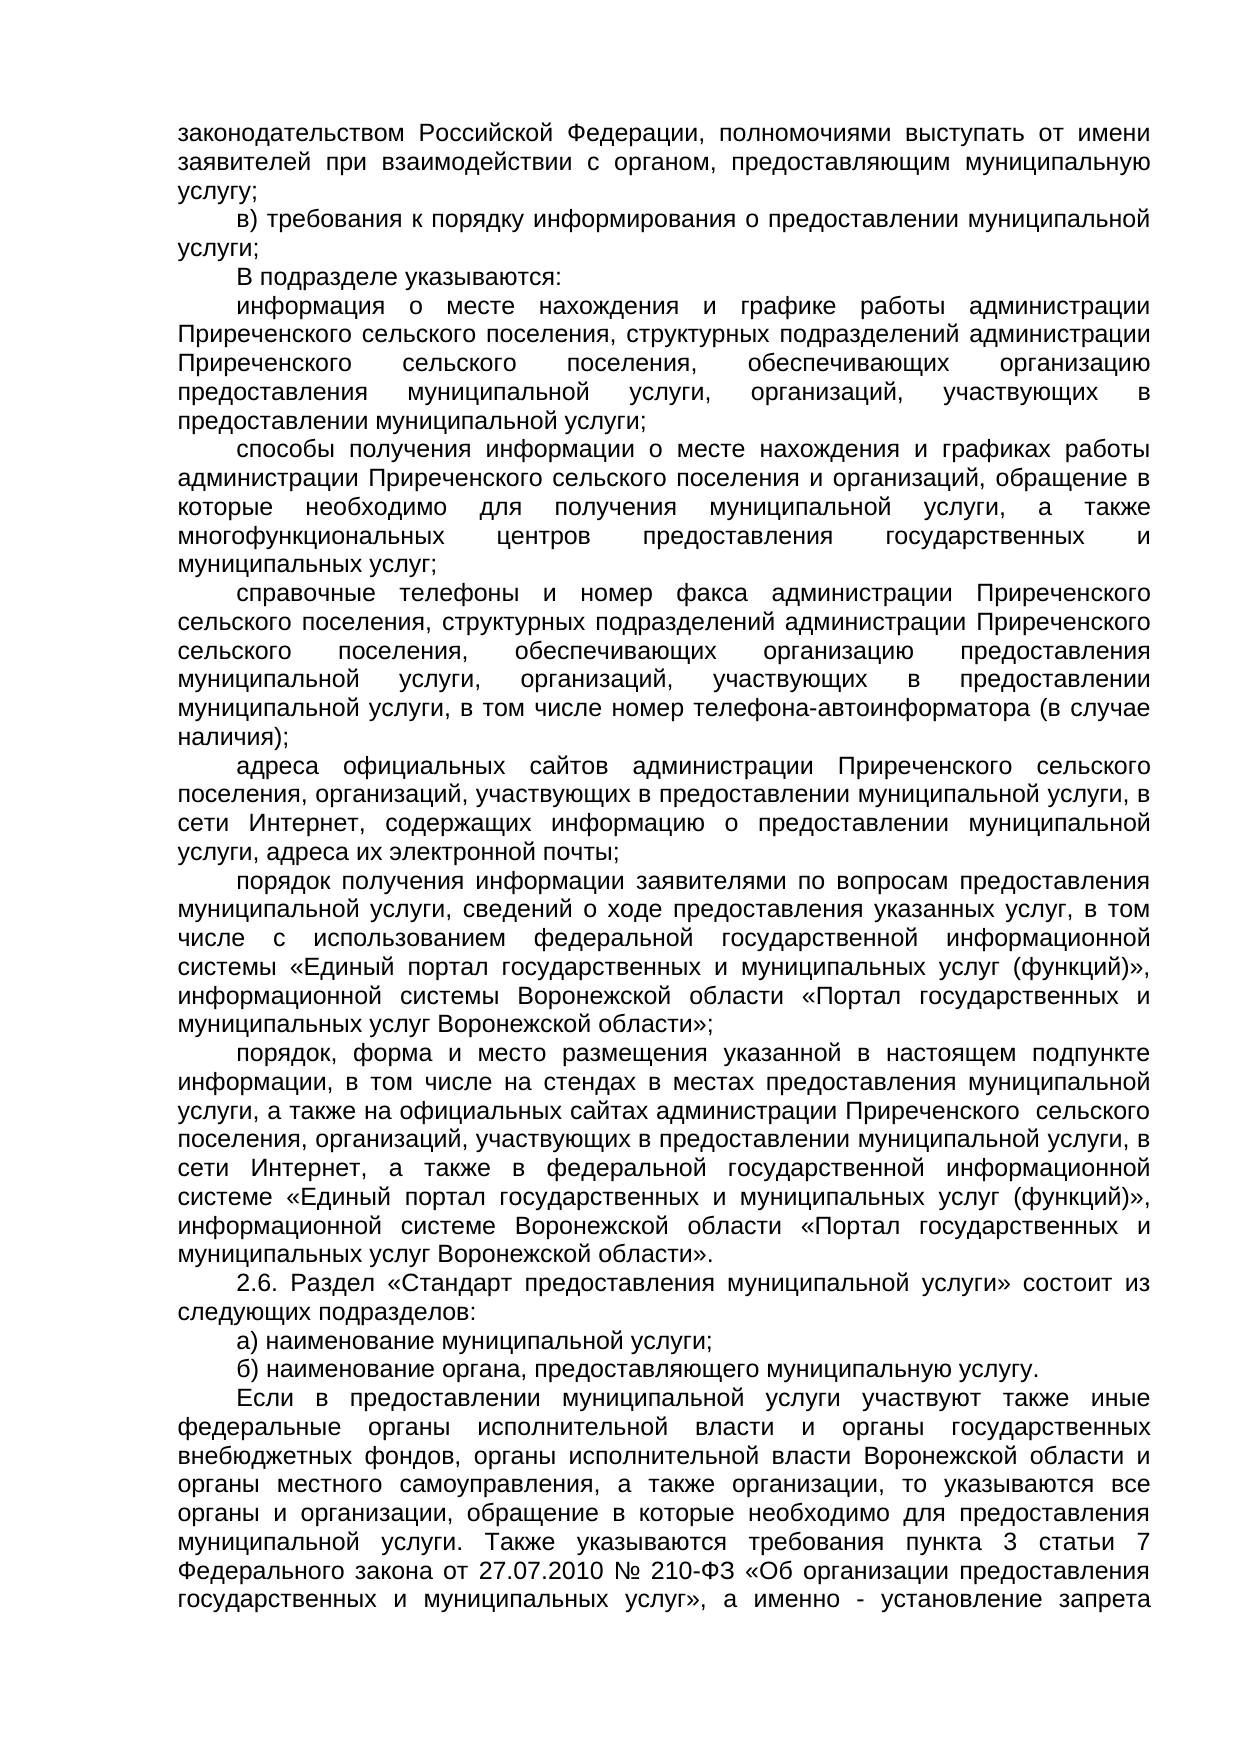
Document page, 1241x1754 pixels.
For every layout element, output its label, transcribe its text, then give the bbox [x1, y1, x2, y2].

text б) наименование органа, предоставляющего муниципальную услугу. [177, 1354, 1152, 1383]
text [177, 118, 1152, 204]
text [177, 1383, 1152, 1613]
text информация о месте нахождения и графике работы администрации Приреченского сельского поселения, структурных подразделений администрации Приреченского сельского поселения, обеспечивающих организацию предоставления муниципальной услуги, организаций, участвующих в предоставлении муниципальной услуги; [177, 291, 1152, 434]
text способы получения информации о месте нахождения и графиках работы администрации Приреченского сельского поселения и организаций, обращение в которые необходимо для получения муниципальной услуги, а также многофункциональных центров предоставления государственных и муниципальных услуг; [177, 434, 1152, 578]
text 2.6. Раздел «Стандарт предоставления муниципальной услуги» состоит из следующих подразделов: [177, 1268, 1152, 1326]
text в) требования к порядку информирования о предоставлении муниципальной услуги; [177, 204, 1152, 262]
text адреса официальных сайтов администрации Приреченского сельского поселения, организаций, участвующих в предоставлении муниципальной услуги, в сети Интернет, содержащих информацию о предоставлении муниципальной услуги, адреса их электронной почты; [177, 751, 1152, 866]
text В подразделе указываются: [177, 262, 1152, 291]
text порядок получения информации заявителями по вопросам предоставления муниципальной услуги, сведений о ходе предоставления указанных услуг, в том числе с использованием федеральной государственной информационной системы «Единый портал государственных и муниципальных услуг (функций)», информационной системы Воронежской области «Портал государственных и муниципальных услуг Воронежской области»; [177, 866, 1152, 1038]
text а) наименование муниципальной услуги; [177, 1326, 1152, 1354]
text порядок, форма и место размещения указанной в настоящем подпункте информации, в том числе на стендах в местах предоставления муниципальной услуги, а также на официальных сайтах администрации Приреченского сельского поселения, организаций, участвующих в предоставлении муниципальной услуги, в сети Интернет, а также в федеральной государственной информационной системе «Единый портал государственных и муниципальных услуг (функций)», информационной системе Воронежской области «Портал государственных и муниципальных услуг Воронежской области». [177, 1038, 1152, 1268]
text справочные телефоны и номер факса администрации Приреченского сельского поселения, структурных подразделений администрации Приреченского сельского поселения, обеспечивающих организацию предоставления муниципальной услуги, организаций, участвующих в предоставлении муниципальной услуги, в том числе номер телефона-автоинформатора (в случае наличия); [177, 578, 1152, 751]
